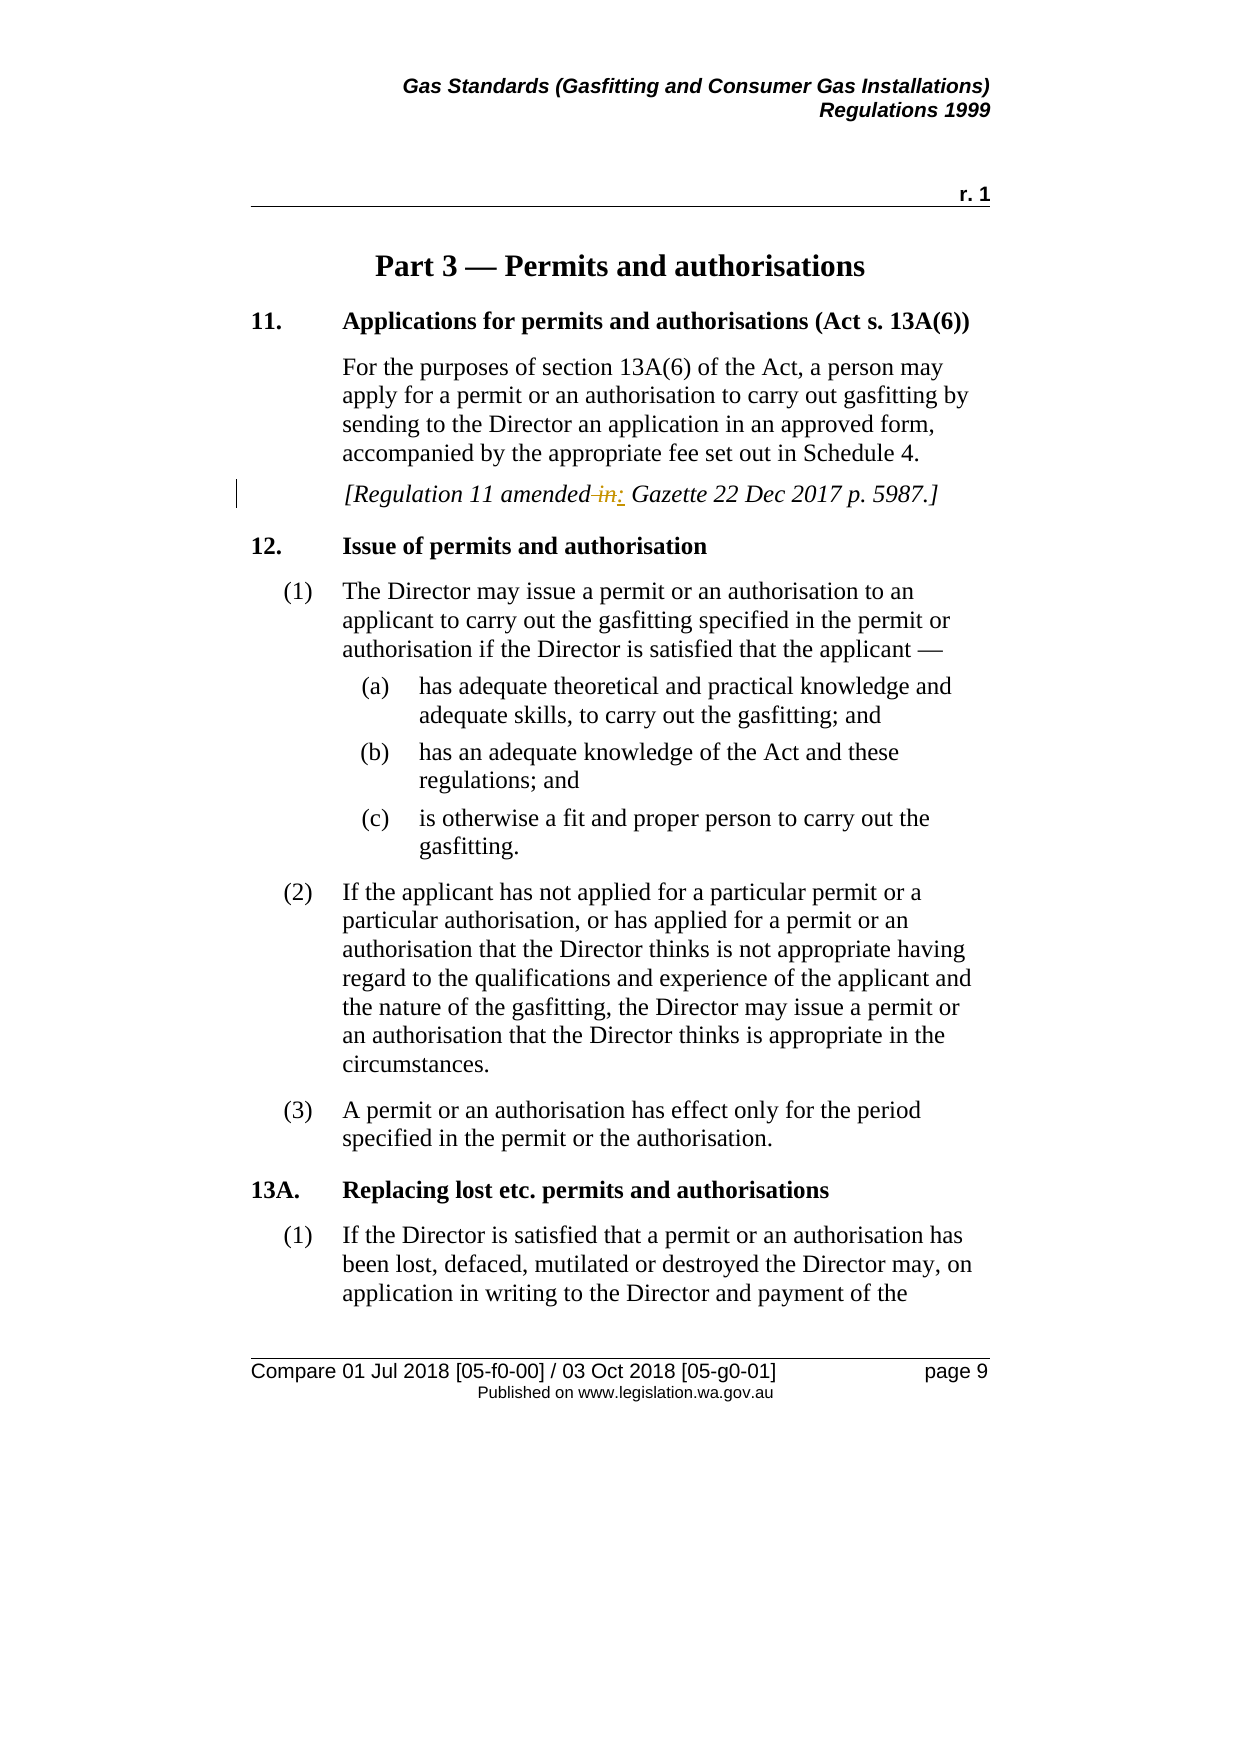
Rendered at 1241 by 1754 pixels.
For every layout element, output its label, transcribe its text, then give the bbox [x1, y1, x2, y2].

subtitle 11. Applications for permits and authorisations (Act s. 13A(6)) [251, 306, 990, 335]
subtitle Part 3 — Permits and authorisations [251, 247, 990, 283]
text (1) The Director may issue a permit or an authorisation to an applicant to carry out the gasfitting specified in the permit or authorisation if the Director is satisfied that the applicant — [251, 576, 990, 663]
text (3) A permit or an authorisation has effect only for the period specified in the permit or the authorisation. [251, 1095, 990, 1152]
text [251, 1221, 990, 1307]
text (c) is otherwise a fit and proper person to carry out the gasfitting. [251, 803, 990, 860]
subtitle 12. Issue of permits and authorisation [251, 531, 990, 560]
text For the purposes of section 13A(6) of the Act, a person may apply for a permit or an authorisation to carry out gasfitting by sending to the Director an application in an approved form, accompanied by the appropriate fee set out in Schedule 4. [251, 352, 990, 467]
text (2) If the applicant has not applied for a particular permit or a particular authorisation, or has applied for a permit or an authorisation that the Director thinks is not appropriate having regard to the qualifications and experience of the applicant and the nature of the gasfitting, the Director may issue a permit or an authorisation that the Director thinks is appropriate in the circumstances. [251, 877, 990, 1078]
text (b) has an adequate knowledge of the Act and these regulations; and [251, 737, 990, 794]
text (a) has adequate theoretical and practical knowledge and adequate skills, to carry out the gasfitting; and [251, 671, 990, 728]
subtitle 13A. Replacing lost etc. permits and authorisations [251, 1175, 990, 1204]
text [Regulation 11 amended Gazette 22 Dec 2017 p. 5987.] [251, 479, 990, 508]
